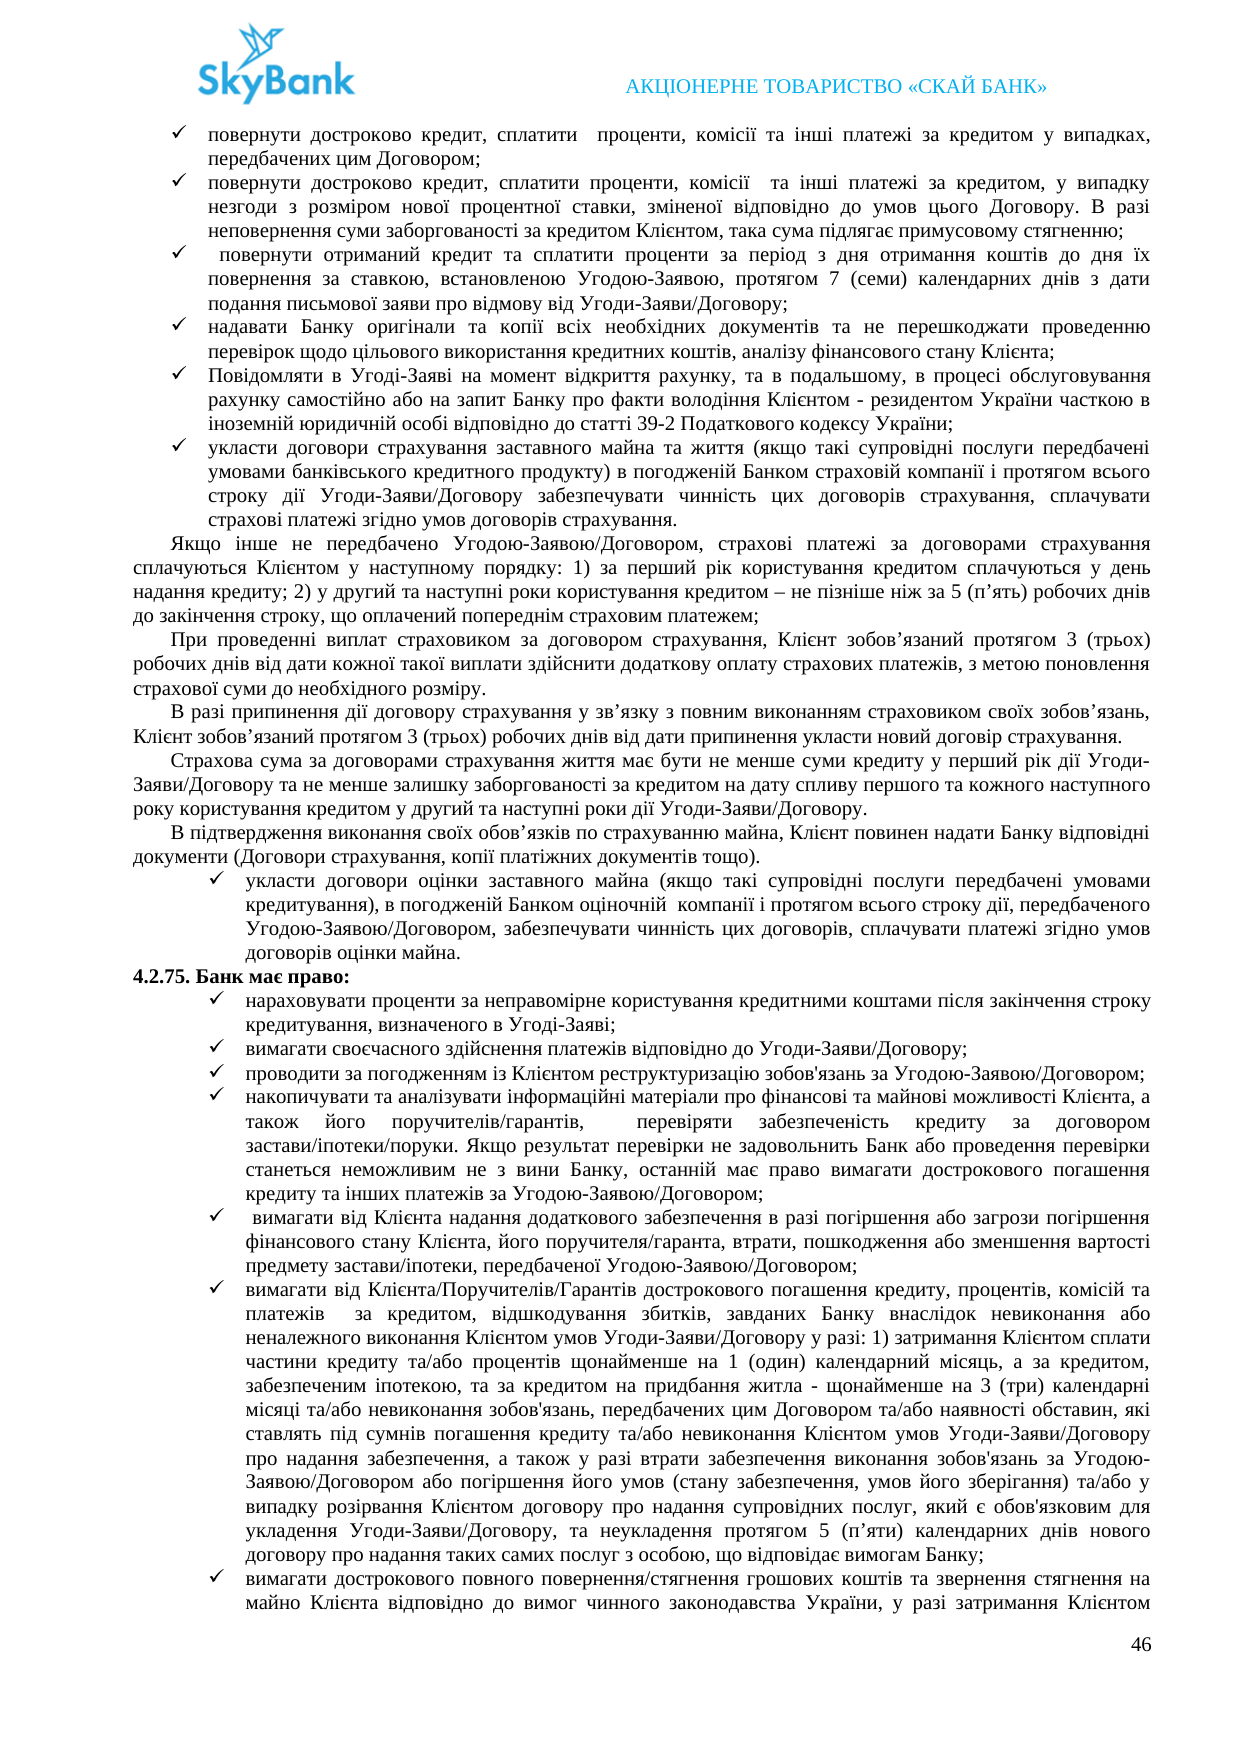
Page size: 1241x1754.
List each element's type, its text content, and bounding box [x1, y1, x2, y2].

list повернути достроково кредит, сплатити проценти, комісії та інші платежі за кредитом у випадках, передбачених цим Договором; [170, 122, 1152, 170]
list вимагати своєчасного здійснення платежів відповідно до Угоди-Заяви/Договору; [208, 1036, 1152, 1060]
list нараховувати проценти за неправомірне користування кредитними коштами після закінчення строку кредитування, визначеного в Угоді-Заяві; [208, 988, 1152, 1036]
list накопичувати та аналізувати інформаційні матеріали про фінансові та майнові можливості Клієнта, а також його поручителів/гарантів, перевіряти забезпеченість кредиту за договором застави/іпотеки/поруки. Якщо результат перевірки не задовольнить Банк або проведення перевірки станеться неможливим не з вини Банку, останній має право вимагати дострокового погашення кредиту та інших платежів за Угодою-Заявою/Договором; [208, 1084, 1152, 1205]
text 4.2.75. Банк має право: [133, 964, 1152, 988]
list проводити за погодженням із Клієнтом реструктуризацію зобов'язань за Угодою-Заявою/Договором; [208, 1060, 1152, 1084]
text Якщо інше не передбачено Угодою-Заявою/Договором, страхові платежі за договорами страхування сплачуються Клієнтом у наступному порядку: 1) за перший рік користування кредитом сплачуються у день надання кредиту; 2) у другий та наступні роки користування кредитом – не пізніше ніж за 5 (п’ять) робочих днів до закінчення строку, що оплачений попереднім страховим платежем; [133, 531, 1152, 627]
text В разі припинення дії договору страхування у зв’язку з повним виконанням страховиком своїх зобов’язань, Клієнт зобов’язаний протягом 3 (трьох) робочих днів від дати припинення укласти новий договір страхування. [133, 699, 1152, 748]
picture [947, 82, 954, 91]
list надавати Банку оригінали та копії всіх необхідних документів та не перешкоджати проведенню перевірок щодо цільового використання кредитних коштів, аналізу фінансового стану Клієнта; [170, 314, 1152, 363]
list вимагати від Клієнта надання додаткового забезпечення в разі погіршення або загрози погіршення фінансового стану Клієнта, його поручителя/гаранта, втрати, пошкодження або зменшення вартості предмету застави/іпотеки, передбаченої Угодою-Заявою/Договором; [208, 1205, 1152, 1277]
list повернути достроково кредит, сплатити проценти, комісії та інші платежі за кредитом, у випадку незгоди з розміром нової процентної ставки, зміненої відповідно до умов цього Договору. В разі неповернення суми заборгованості за кредитом Клієнтом, така сума підлягає примусовому стягненню; [170, 170, 1152, 242]
list повернути отриманий кредит та сплатити проценти за період з дня отримання коштів до дня їх повернення за ставкою, встановленою Угодою-Заявою, протягом 7 (семи) календарних днів з дати подання письмової заяви про відмову від Угоди-Заяви/Договору; [170, 242, 1152, 314]
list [208, 1566, 1152, 1614]
text В підтвердження виконання своїх обов’язків по страхуванню майна, Клієнт повинен надати Банку відповідні документи (Договори страхування, копії платіжних документів тощо). [133, 820, 1152, 868]
list укласти договори страхування заставного майна та життя (якщо такі супровідні послуги передбачені умовами банківського кредитного продукту) в погодженій Банком страховій компанії і протягом всього строку дії Угоди-Заяви/Договору забезпечувати чинність цих договорів страхування, сплачувати страхові платежі згідно умов договорів страхування. [170, 435, 1152, 531]
text При проведенні виплат страховиком за договором страхування, Клієнт зобов’язаний протягом 3 (трьох) робочих днів від дати кожної такої виплати здійснити додаткову оплату страхових платежів, з метою поновлення страхової суми до необхідного розміру. [133, 627, 1152, 699]
picture [996, 82, 1001, 90]
picture [178, 12, 385, 117]
list вимагати від Клієнта/Поручителів/Гарантів дострокового погашення кредиту, процентів, комісій та платежів за кредитом, відшкодування збитків, завданих Банку внаслідок невиконання або неналежного виконання Клієнтом умов Угоди-Заяви/Договору у разі: 1) затримання Клієнтом сплати частини кредиту та/або процентів щонайменше на 1 (один) календарний місяць, а за кредитом, забезпеченим іпотекою, та за кредитом на придбання житла - щонайменше на 3 (три) календарні місяці та/або невиконання зобов'язань, передбачених цим Договором та/або наявності обставин, які ставлять під сумнів погашення кредиту та/або невиконання Клієнтом умов Угоди-Заяви/Договору про надання забезпечення, а також у разі втрати забезпечення виконання зобов'язань за Угодою-Заявою/Договором або погіршення його умов (стану забезпечення, умов його зберігання) та/або у випадку розірвання Клієнтом договору про надання супровідних послуг, який є обов'язковим для укладення Угоди-Заяви/Договору, та неукладення протягом 5 (п’яти) календарних днів нового договору про надання таких самих послуг з особою, що відповідає вимогам Банку; [208, 1277, 1152, 1566]
text Страхова сума за договорами страхування життя має бути не менше суми кредиту у перший рік дії Угоди-Заяви/Договору та не менше залишку заборгованості за кредитом на дату спливу першого та кожного наступного року користування кредитом у другий та наступні роки дії Угоди-Заяви/Договору. [133, 748, 1152, 820]
picture [860, 79, 866, 91]
list Повідомляти в Угоді-Заяві на момент відкриття рахунку, та в подальшому, в процесі обслуговування рахунку самостійно або на запит Банку про факти володіння Клієнтом - резидентом України часткою в іноземній юридичній особі відповідно до статті 39-2 Податкового кодексу України; [170, 363, 1152, 435]
list укласти договори оцінки заставного майна (якщо такі супровідні послуги передбачені умовами кредитування), в погодженій Банком оціночній компанії і протягом всього строку дії, передбаченого Угодою-Заявою/Договором, забезпечувати чинність цих договорів, сплачувати платежі згідно умов договорів оцінки майна. [208, 868, 1152, 964]
